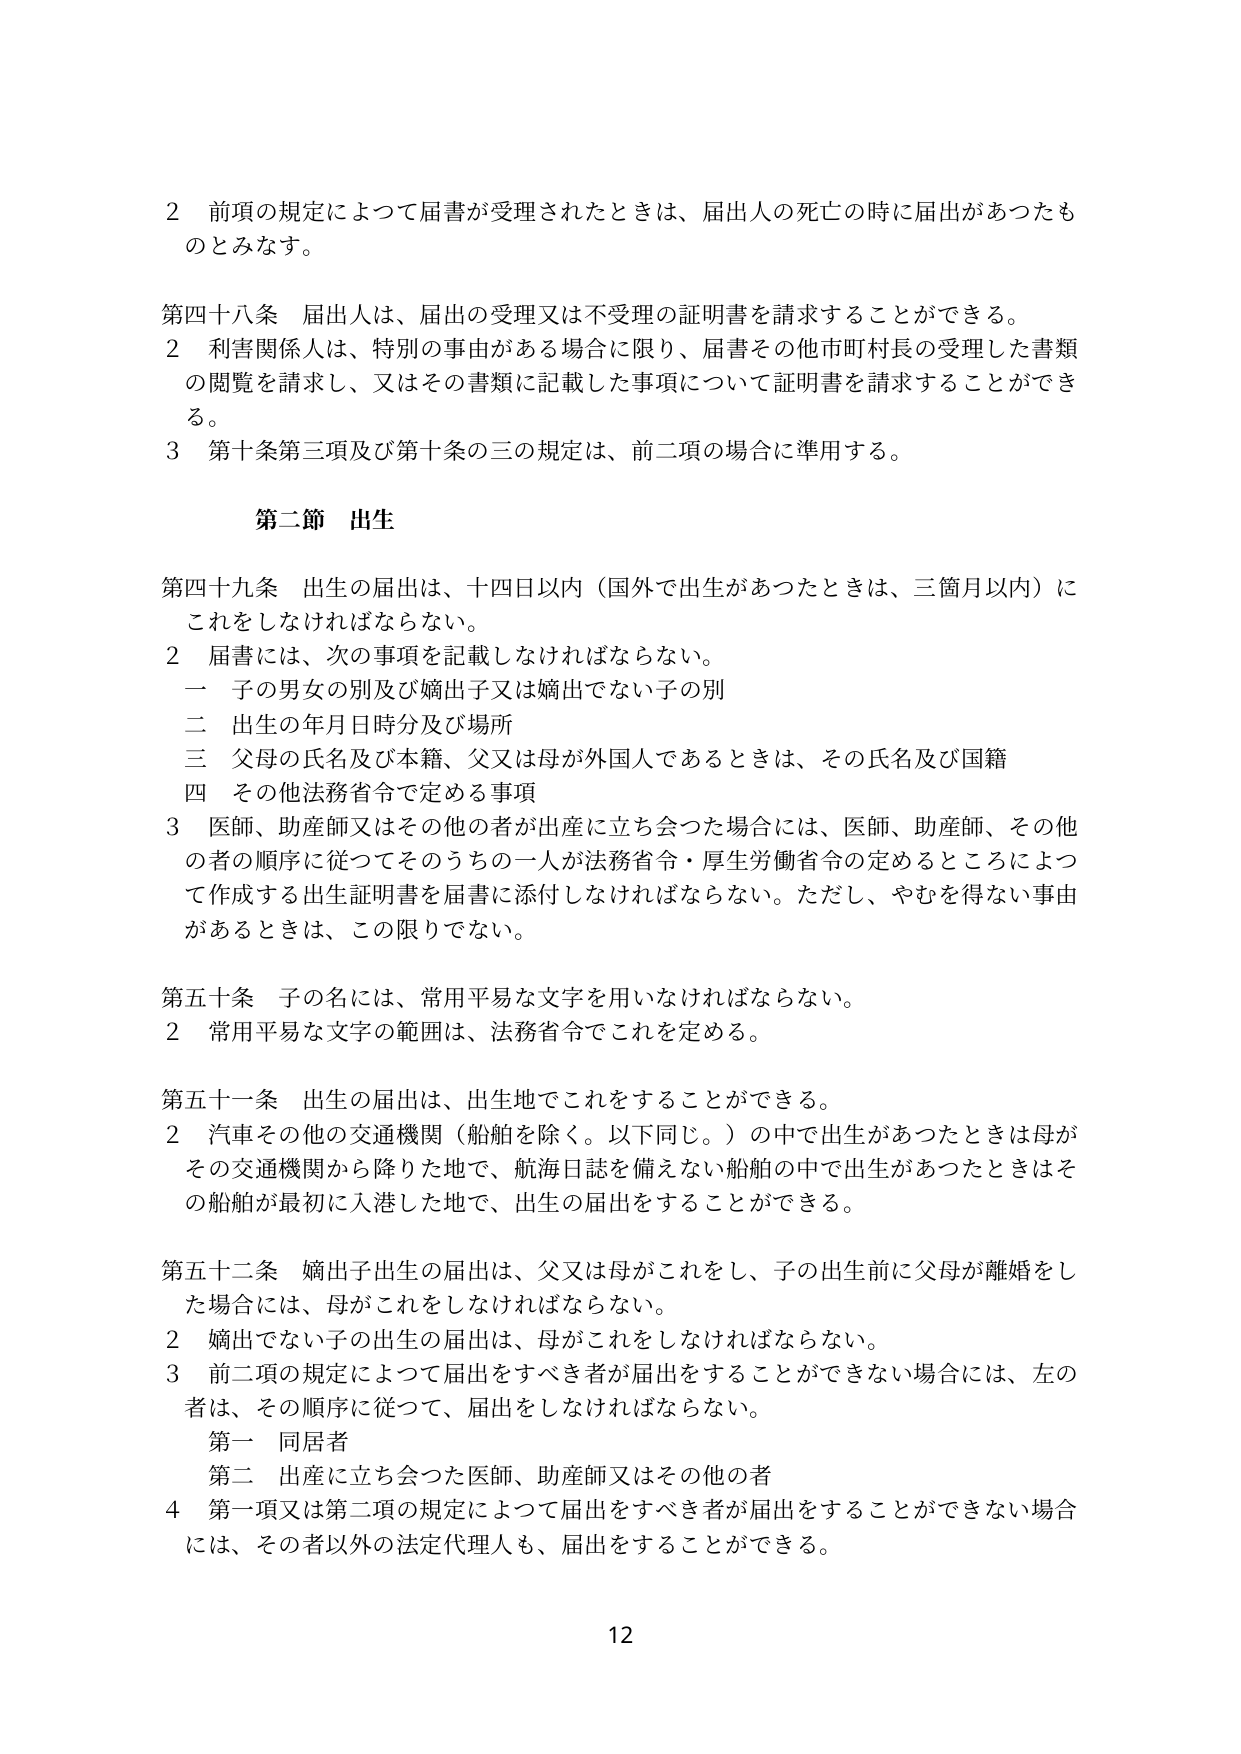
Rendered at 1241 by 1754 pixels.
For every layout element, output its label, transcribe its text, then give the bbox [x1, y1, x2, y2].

text ２ 汽車その他の交通機関（船舶を除く。以下同じ。）の中で出生があつたときは母がその交通機関から降りた地で、航海日誌を備えない船舶の中で出生があつたときはその船舶が最初に入港した地で、出生の届出をすることができる。 [161, 1116, 1079, 1219]
text ２ 利害関係人は、特別の事由がある場合に限り、届書その他市町村長の受理した書類の閲覧を請求し、又はその書類に記載した事項について証明書を請求することができる。 [161, 330, 1079, 433]
text ２ 常用平易な文字の範囲は、法務省令でこれを定める。 [161, 1014, 1079, 1048]
text ２ 届書には、次の事項を記載しなければならない。 [161, 638, 1079, 672]
text 二 出生の年月日時分及び場所 [184, 706, 1079, 740]
text 第五十二条 嫡出子出生の届出は、父又は母がこれをし、子の出生前に父母が離婚をした場合には、母がこれをしなければならない。 [161, 1253, 1079, 1321]
text 第五十条 子の名には、常用平易な文字を用いなければならない。 [161, 979, 1079, 1014]
text 三 父母の氏名及び本籍、父又は母が外国人であるときは、その氏名及び国籍 [184, 740, 1079, 774]
text ３ 第十条第三項及び第十条の三の規定は、前二項の場合に準用する。 [161, 433, 1079, 467]
text ３ 医師、助産師又はその他の者が出産に立ち会つた場合には、医師、助産師、その他の者の順序に従つてそのうちの一人が法務省令・厚生労働省令の定めるところによつて作成する出生証明書を届書に添付しなければならない。ただし、やむを得ない事由があるときは、この限りでない。 [161, 809, 1079, 945]
text 第二 出産に立ち会つた医師、助産師又はその他の者 [184, 1458, 1079, 1492]
text 第四十九条 出生の届出は、十四日以内（国外で出生があつたときは、三箇月以内）にこれをしなければならない。 [161, 569, 1079, 638]
text 一 子の男女の別及び嫡出子又は嫡出でない子の別 [184, 672, 1079, 706]
text 四 その他法務省令で定める事項 [184, 774, 1079, 809]
text 第四十八条 届出人は、届出の受理又は不受理の証明書を請求することができる。 [161, 296, 1079, 330]
text 第一 同居者 [184, 1424, 1079, 1458]
text ２ 前項の規定によつて届書が受理されたときは、届出人の死亡の時に届出があつたものとみなす。 [161, 194, 1079, 262]
text ２ 嫡出でない子の出生の届出は、母がこれをしなければならない。 [161, 1321, 1079, 1355]
text ４ 第一項又は第二項の規定によつて届出をすべき者が届出をすることができない場合には、その者以外の法定代理人も、届出をすることができる。 [161, 1492, 1079, 1560]
text 第二節 出生 [253, 501, 1079, 535]
text ３ 前二項の規定によつて届出をすべき者が届出をすることができない場合には、左の者は、その順序に従つて、届出をしなければならない。 [161, 1355, 1079, 1424]
text 第五十一条 出生の届出は、出生地でこれをすることができる。 [161, 1082, 1079, 1116]
